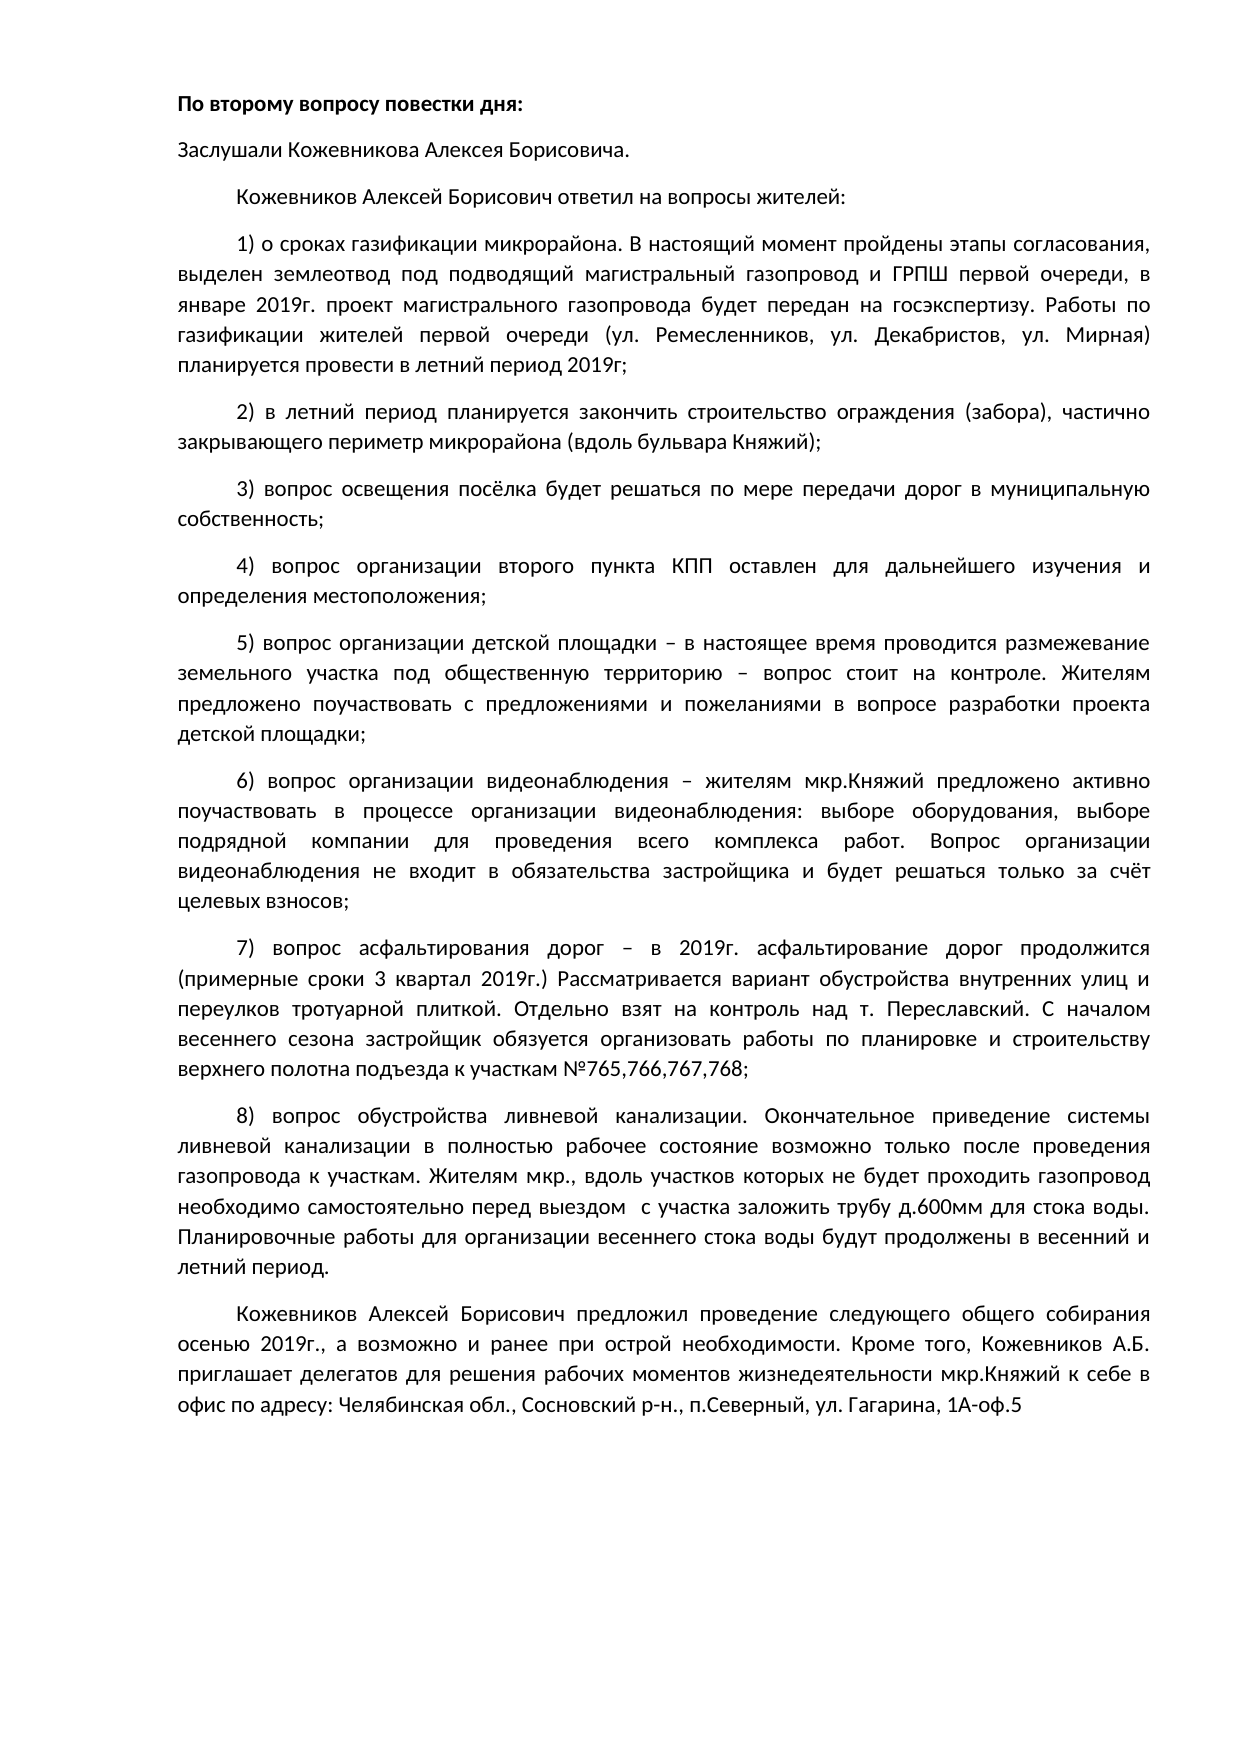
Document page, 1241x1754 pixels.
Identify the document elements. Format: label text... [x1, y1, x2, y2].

text 1) о сроках газификации микрорайона. В настоящий момент пройдены этапы согласования, выделен землеотвод под подводящий магистральный газопровод и ГРПШ первой очереди, в январе 2019г. проект магистрального газопровода будет передан на госэкспертизу. Работы по газификации жителей первой очереди (ул. Ремесленников, ул. Декабристов, ул. Мирная) планируется провести в летний период 2019г; [177, 229, 1152, 378]
text Кожевников Алексей Борисович ответил на вопросы жителей: [177, 182, 1152, 210]
text 3) вопрос освещения посёлка будет решаться по мере передачи дорог в муниципальную собственность; [177, 474, 1152, 532]
text 6) вопрос организации видеонаблюдения – жителям мкр.Княжий предложено активно поучаствовать в процессе организации видеонаблюдения: выборе оборудования, выборе подрядной компании для проведения всего комплекса работ. Вопрос организации видеонаблюдения не входит в обязательства застройщика и будет решаться только за счёт целевых взносов; [177, 766, 1152, 914]
text 5) вопрос организации детской площадки – в настоящее время проводится размежевание земельного участка под общественную территорию – вопрос стоит на контроле. Жителям предложено поучаствовать с предложениями и пожеланиями в вопросе разработки проекта детской площадки; [177, 628, 1152, 747]
text Заслушали Кожевникова Алексея Борисовича. [177, 136, 1152, 163]
text 4) вопрос организации второго пункта КПП оставлен для дальнейшего изучения и определения местоположения; [177, 551, 1152, 609]
text Кожевников Алексей Борисович предложил проведение следующего общего собирания осенью 2019г., а возможно и ранее при острой необходимости. Кроме того, Кожевников А.Б. приглашает делегатов для решения рабочих моментов жизнедеятельности мкр.Княжий к себе в офис по адресу: Челябинская обл., Сосновский р-н., п.Северный, ул. Гагарина, 1А-оф.5 [177, 1299, 1152, 1418]
text 8) вопрос обустройства ливневой канализации. Окончательное приведение системы ливневой канализации в полностью рабочее состояние возможно только после проведения газопровода к участкам. Жителям мкр., вдоль участков которых не будет проходить газопровод необходимо самостоятельно перед выездом с участка заложить трубу д.600мм для стока воды. Планировочные работы для организации весеннего стока воды будут продолжены в весенний и летний период. [177, 1101, 1152, 1280]
text 7) вопрос асфальтирования дорог – в 2019г. асфальтирование дорог продолжится (примерные сроки 3 квартал 2019г.) Рассматривается вариант обустройства внутренних улиц и переулков тротуарной плиткой. Отдельно взят на контроль над т. Переславский. С началом весеннего сезона застройщик обязуется организовать работы по планировке и строительству верхнего полотна подъезда к участкам №765,766,767,768; [177, 933, 1152, 1082]
text По второму вопросу повестки дня: [177, 89, 1152, 117]
text 2) в летний период планируется закончить строительство ограждения (забора), частично закрывающего периметр микрорайона (вдоль бульвара Княжий); [177, 397, 1152, 455]
